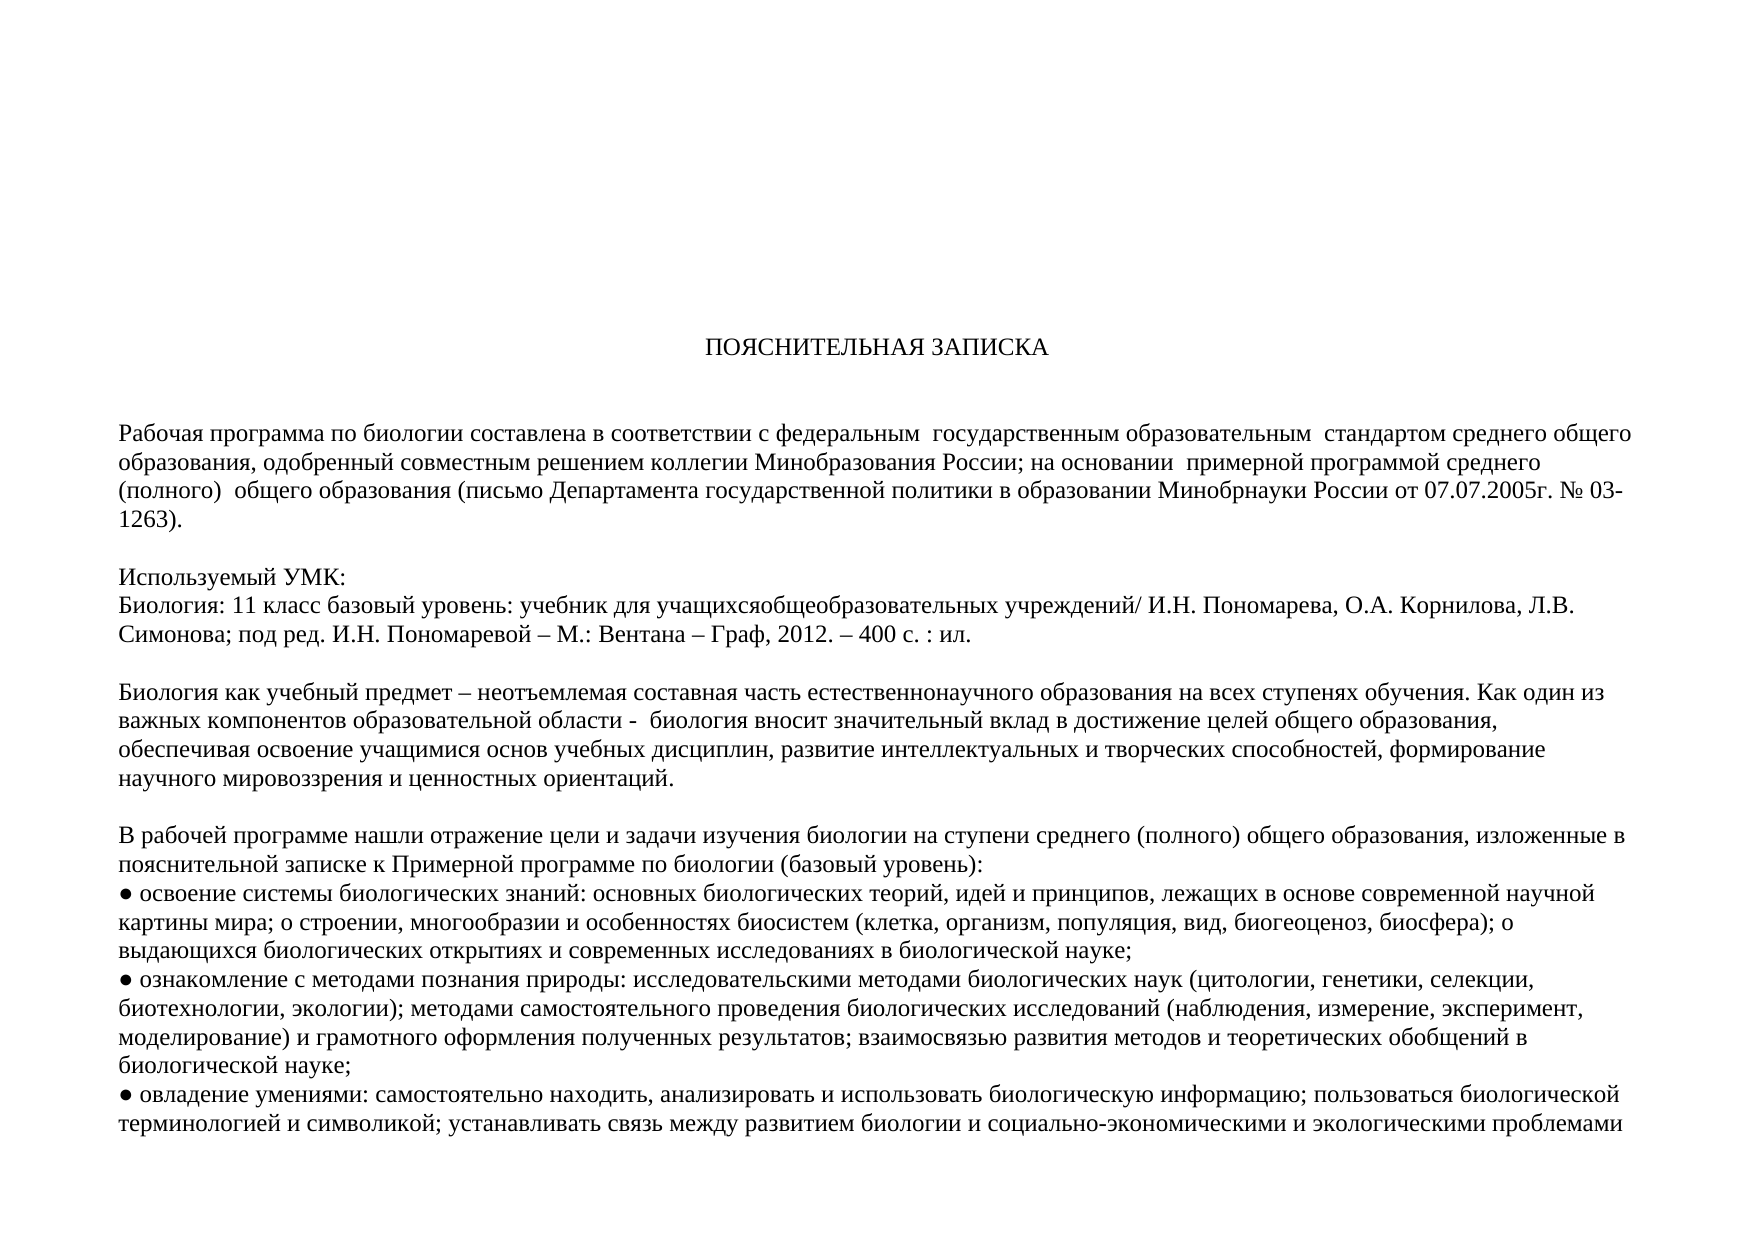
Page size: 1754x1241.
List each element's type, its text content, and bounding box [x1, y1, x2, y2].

text ● освоение системы биологических знаний: основных биологических теорий, идей и принципов, лежащих в основе современной научной картины мира; о строении, многообразии и особенностях биосистем (клетка, организм, популяция, вид, биогеоценоз, биосфера); о выдающихся биологических открытиях и современных исследованиях в биологической науке; [118, 878, 1636, 964]
text ● ознакомление с методами познания природы: исследовательскими методами биологических наук (цитологии, генетики, селекции, биотехнологии, экологии); методами самостоятельного проведения биологических исследований (наблюдения, измерение, эксперимент, моделирование) и грамотного оформления полученных результатов; взаимосвязью развития методов и теоретических обобщений в биологической науке; [118, 964, 1636, 1079]
text Используемый УМК: [118, 562, 1636, 591]
text Биология: 11 класс базовый уровень: учебник для учащихсяобщеобразовательных учреждений/ И.Н. Пономарева, О.А. Корнилова, Л.В. Симонова; под ред. И.Н. Пономаревой – М.: Вентана – Граф, 2012. – 400 с. : ил. [118, 591, 1636, 648]
text Биология как учебный предмет – неотъемлемая составная часть естественнонаучного образования на всех ступенях обучения. Как один из важных компонентов образовательной области - биология вносит значительный вклад в достижение целей общего образования, обеспечивая освоение учащимися основ учебных дисциплин, развитие интеллектуальных и творческих способностей, формирование научного мировоззрения и ценностных ориентаций. [118, 677, 1636, 792]
text В рабочей программе нашли отражение цели и задачи изучения биологии на ступени среднего (полного) общего образования, изложенные в пояснительной записке к Примерной программе по биологии (базовый уровень): [118, 821, 1636, 878]
text Рабочая программа по биологии составлена в соответствии с федеральным государственным образовательным стандартом среднего общего образования, одобренный совместным решением коллегии Минобразования России; на основании примерной программой среднего (полного) общего образования (письмо Департамента государственной политики в образовании Минобрнауки России от 07.07.2005г. № 03-1263). [118, 418, 1636, 533]
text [118, 1079, 1636, 1137]
text ПОЯСНИТЕЛЬНАЯ ЗАПИСКА [118, 332, 1636, 361]
